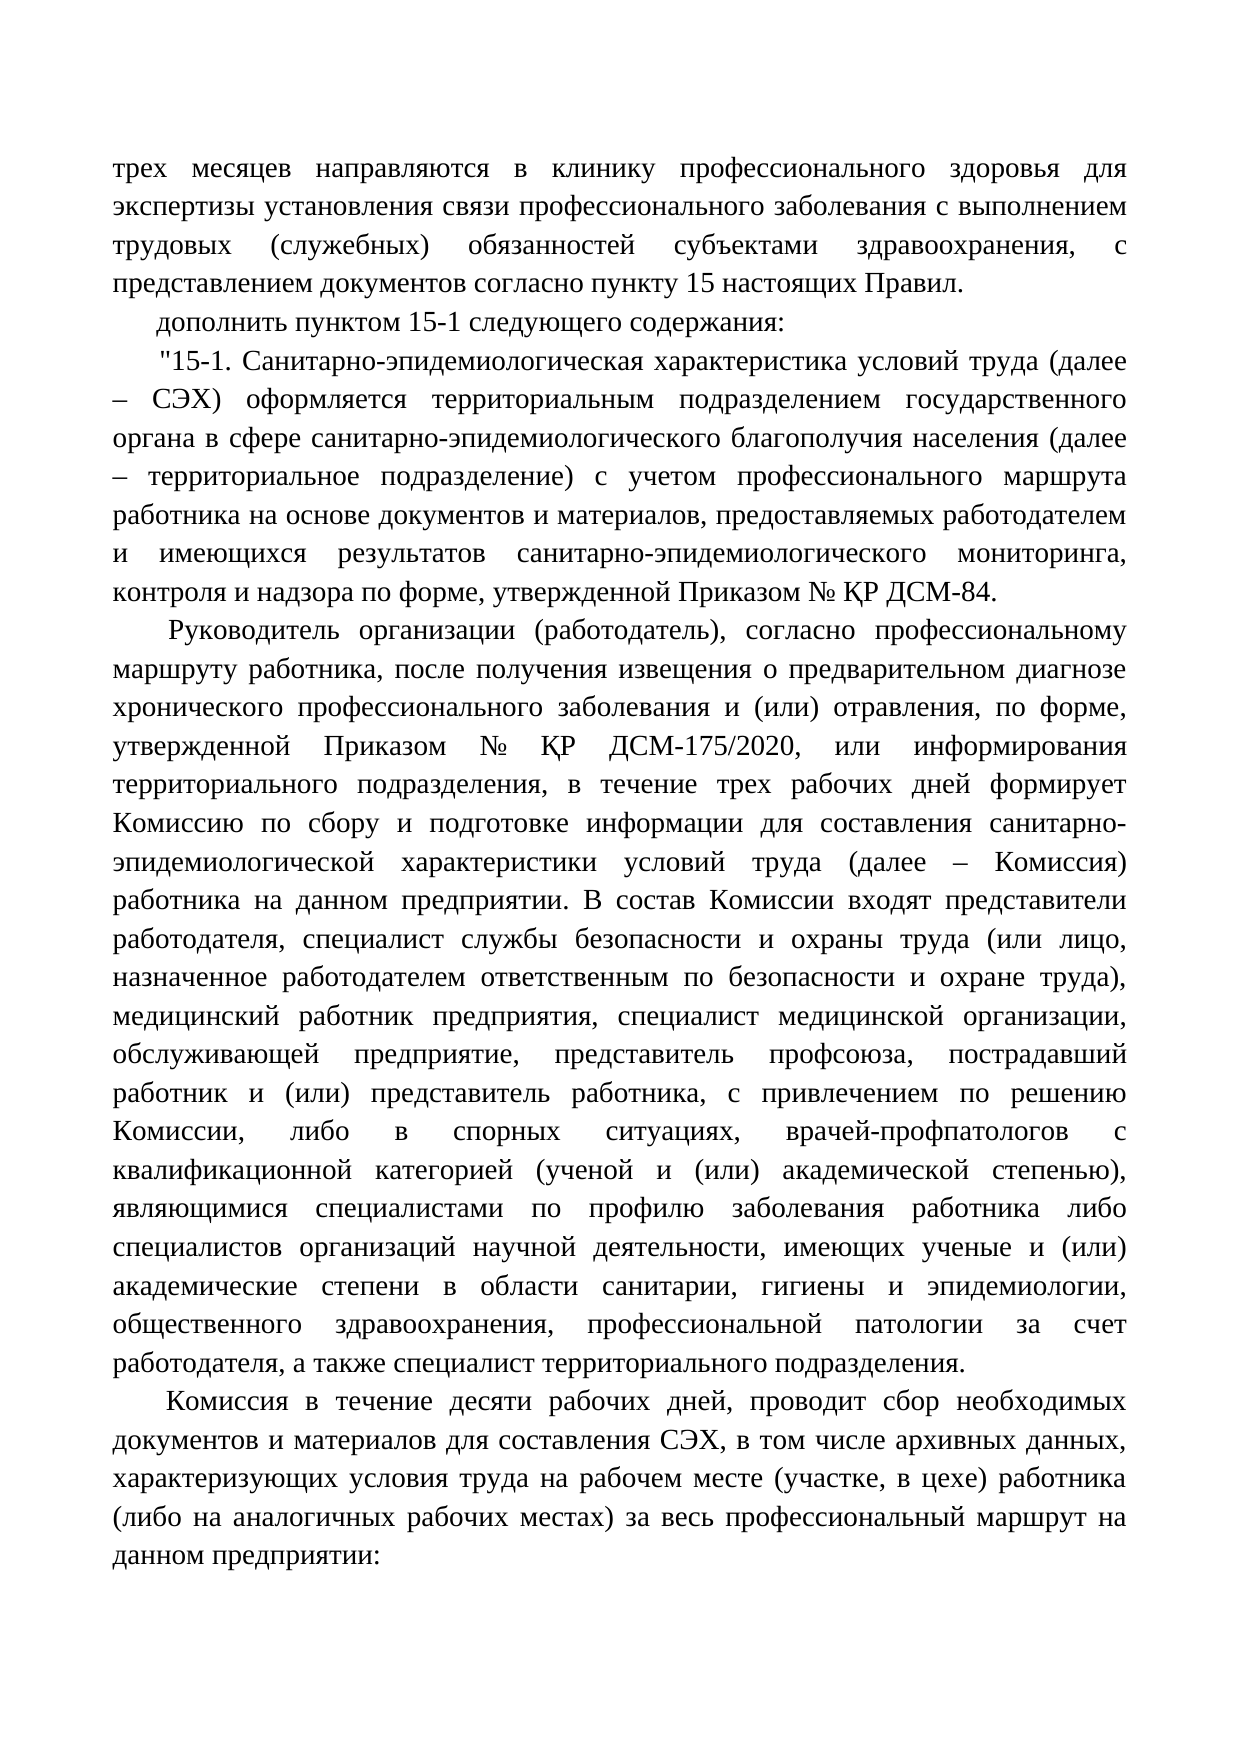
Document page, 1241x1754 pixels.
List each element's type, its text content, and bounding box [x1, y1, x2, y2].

text Комиссия в течение десяти рабочих дней, проводит сбор необходимых документов и материалов для составления СЭХ, в том числе архивных данных, характеризующих условия труда на рабочем месте (участке, в цехе) работника (либо на аналогичных рабочих местах) за весь профессиональный маршрут на данном предприятии: [112, 1383, 1128, 1571]
text "15-1. Санитарно-эпидемиологическая характеристика условий труда (далее – СЭХ) оформляется территориальным подразделением государственного органа в сфере санитарно-эпидемиологического благополучия населения (далее – территориальное подразделение) с учетом профессионального маршрута работника на основе документов и материалов, предоставляемых работодателем и имеющихся результатов санитарно-эпидемиологического мониторинга, контроля и надзора по форме, утвержденной Приказом № ҚР ДСМ-84. [112, 343, 1128, 607]
text Руководитель организации (работодатель), согласно профессиональному маршруту работника, после получения извещения о предварительном диагнозе хронического профессионального заболевания и (или) отравления, по форме, утвержденной Приказом № ҚР ДСМ-175/2020, или информирования территориального подразделения, в течение трех рабочих дней формирует Комиссию по сбору и подготовке информации для составления санитарно-эпидемиологической характеристики условий труда (далее – Комиссия) работника на данном предприятии. В состав Комиссии входят представители работодателя, специалист службы безопасности и охраны труда (или лицо, назначенное работодателем ответственным по безопасности и охране труда), медицинский работник предприятия, специалист медицинской организации, обслуживающей предприятие, представитель профсоюза, пострадавший работник и (или) представитель работника, с привлечением по решению Комиссии, либо в спорных ситуациях, врачей-профпатологов с квалификационной категорией (ученой и (или) академической степенью), являющимися специалистами по профилю заболевания работника либо специалистов организаций научной деятельности, имеющих ученые и (или) академические степени в области санитарии, гигиены и эпидемиологии, общественного здравоохранения, профессиональной патологии за счет работодателя, а также специалист территориального подразделения. [112, 612, 1128, 1378]
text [112, 150, 1128, 299]
text дополнить пунктом 15-1 следующего содержания: [112, 304, 1128, 338]
